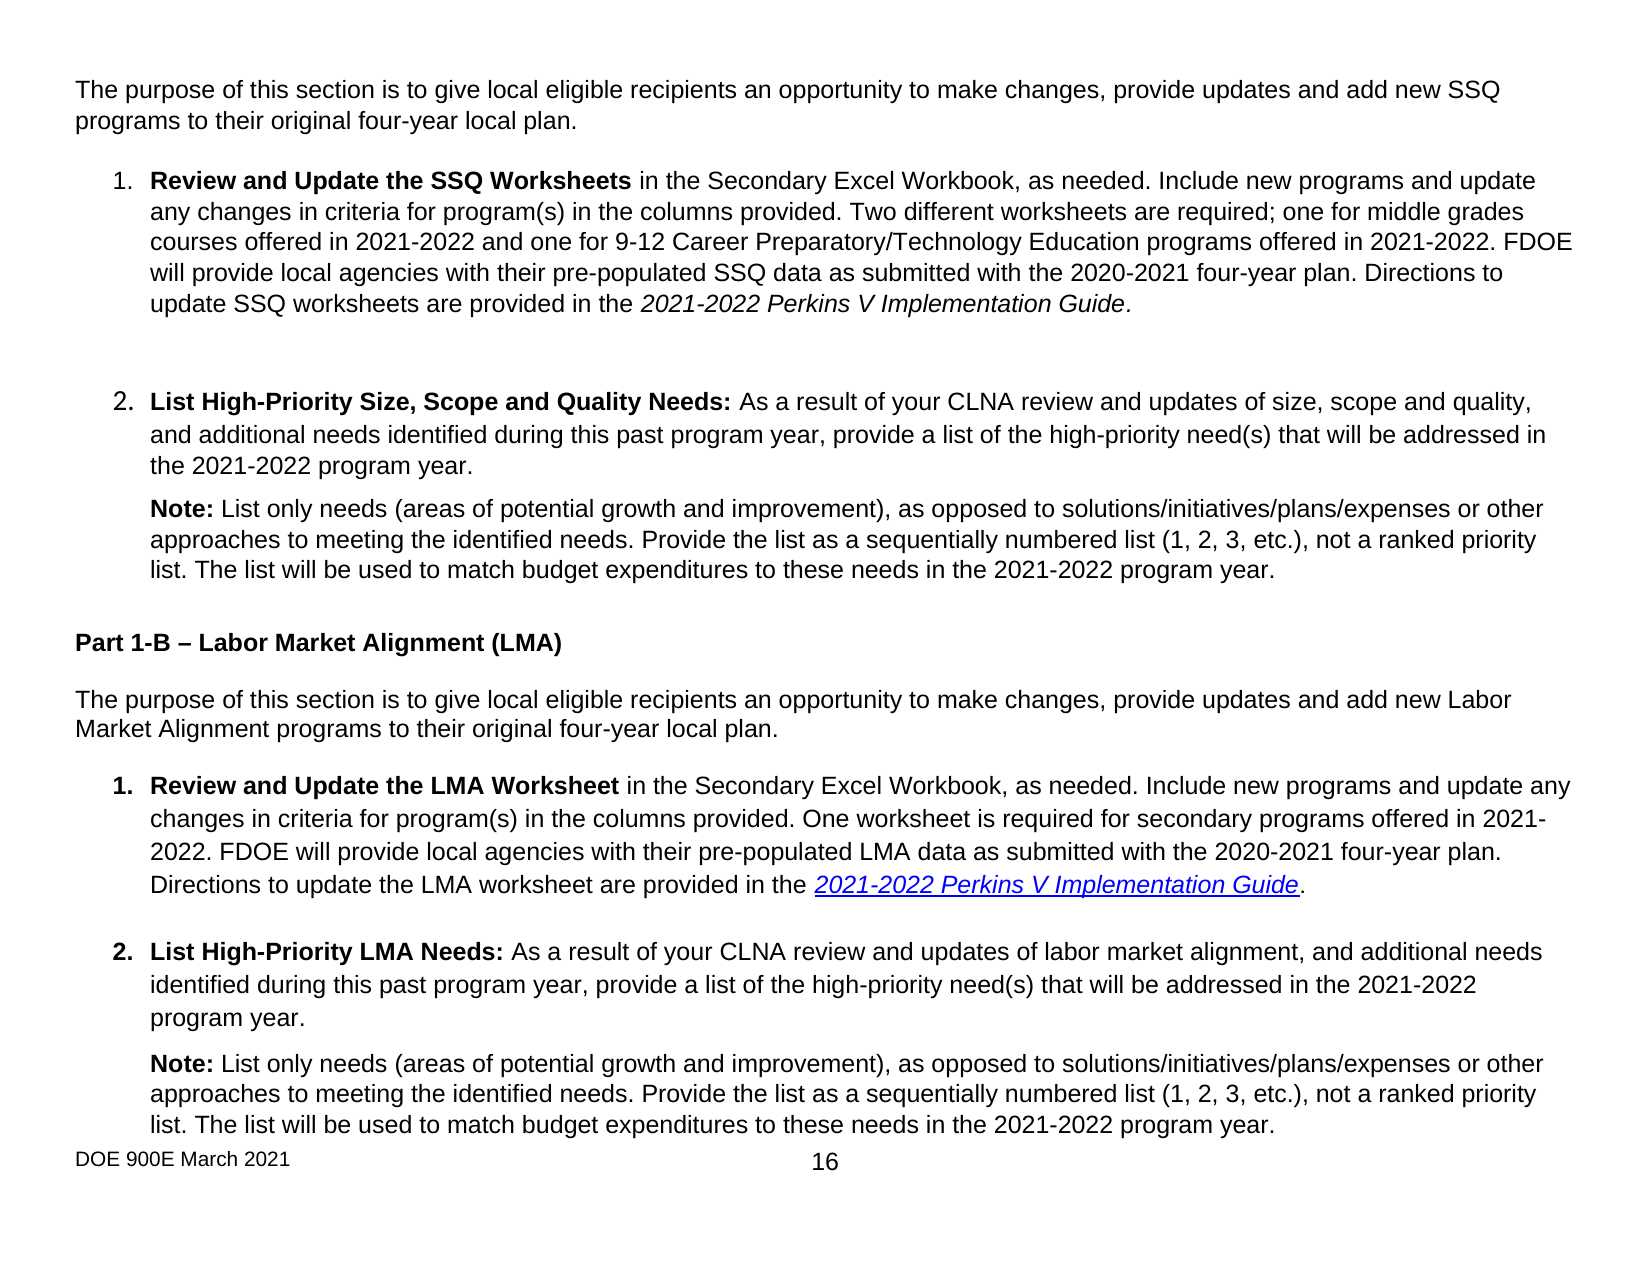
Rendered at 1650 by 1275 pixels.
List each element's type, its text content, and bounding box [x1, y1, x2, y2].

text The purpose of this section is to give local eligible recipients an opportunity to make changes, provide updates and add new SSQ programs to their original four-year local plan. [75, 75, 1575, 135]
list Review and Update the LMA Worksheet in the Secondary Excel Workbook, as needed. Include new programs and update any changes in criteria for program(s) in the columns provided. One worksheet is required for secondary programs offered in 2021-2022. FDOE will provide local agencies with their pre-populated LMA data as submitted with the 2020-2021 four-year plan. Directions to update the LMA worksheet are provided in the 2021-2022 Perkins V Implementation Guide. [112, 771, 1575, 899]
text The purpose of this section is to give local eligible recipients an opportunity to make changes, provide updates and add new Labor Market Alignment programs to their original four-year local plan. [75, 685, 1575, 743]
text Part 1-B – Labor Market Alignment (LMA) [75, 627, 1575, 656]
list List High-Priority Size, Scope and Quality Needs: As a result of your CLNA review and updates of size, scope and quality, and additional needs identified during this past program year, provide a list of the high-priority need(s) that will be addressed in the 2021-2022 program year. [112, 382, 1575, 479]
list Review and Update the SSQ Worksheets in the Secondary Excel Workbook, as needed. Include new programs and update any changes in criteria for program(s) in the columns provided. Two different worksheets are required; one for middle grades courses offered in 2021-2022 and one for 9-12 Career Preparatory/Technology Education programs offered in 2021-2022. FDOE will provide local agencies with their pre-populated SSQ data as submitted with the 2020-2021 four-year plan. Directions to update SSQ worksheets are provided in the 2021-2022 Perkins V Implementation Guide. [112, 166, 1575, 317]
list List High-Priority LMA Needs: As a result of your CLNA review and updates of labor market alignment, and additional needs identified during this past program year, provide a list of the high-priority need(s) that will be addressed in the 2021-2022 program year. [112, 937, 1575, 1032]
